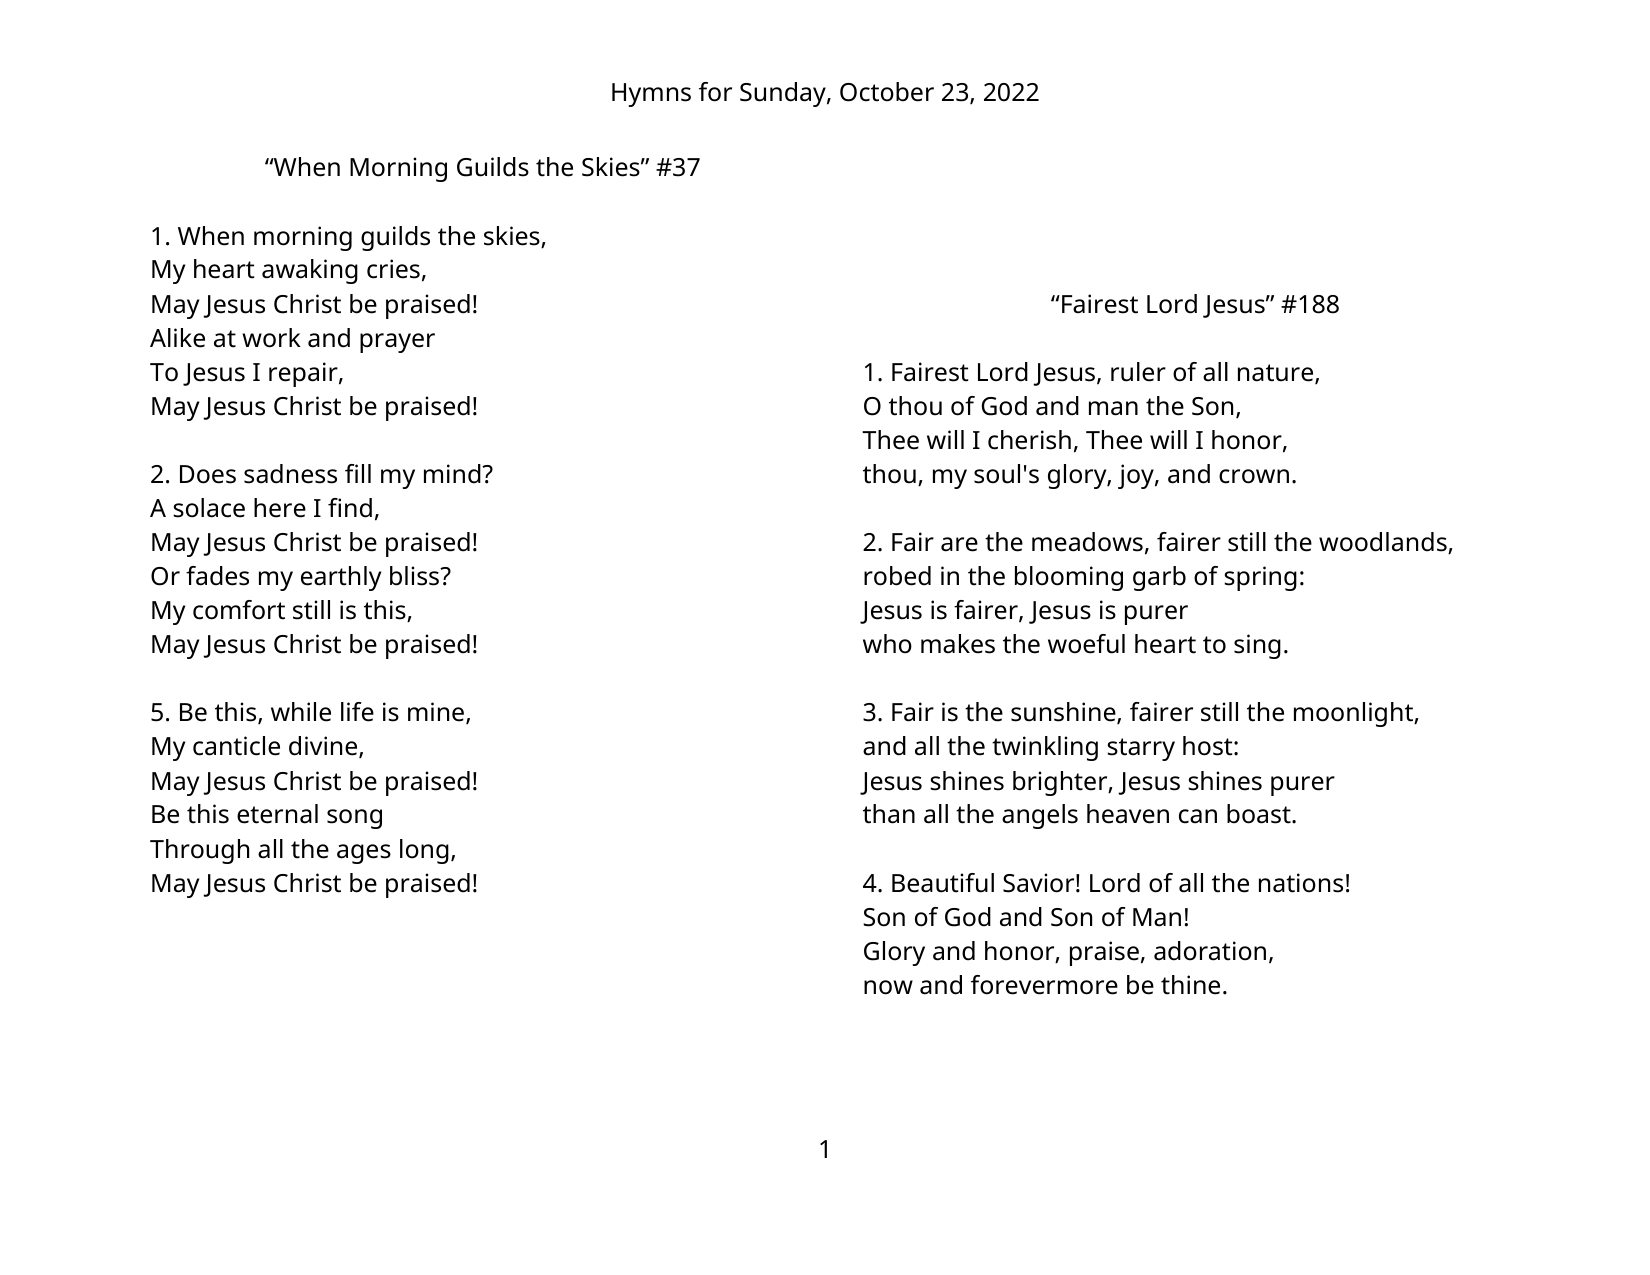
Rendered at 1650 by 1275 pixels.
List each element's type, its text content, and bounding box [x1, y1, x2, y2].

text May Jesus Christ be praised! [150, 286, 816, 320]
text Through all the ages long, [150, 831, 816, 865]
text To Jesus I repair, [150, 354, 816, 388]
text “When Morning Guilds the Skies” #37 [150, 150, 816, 184]
text May Jesus Christ be praised! [150, 865, 816, 899]
text Or fades my earthly bliss? [150, 559, 816, 593]
text May Jesus Christ be praised! [150, 763, 816, 797]
text A solace here I find, [150, 491, 816, 525]
text My canticle divine, [150, 729, 816, 763]
text 1. Fairest Lord Jesus, ruler of all nature, O thou of God and man the Son, Thee will I cherish, Thee will I honor, thou, my soul's glory, joy, and crown. 2. Fair are the meadows, fairer still the woodlands, robed in the blooming garb of spring: Jesus is fairer, Jesus is purer who makes the woeful heart to sing. 3. Fair is the sunshine, fairer still the moonlight, and all the twinkling starry host: Jesus shines brighter, Jesus shines purer than all the angels heaven can boast. 4. Beautiful Savior! Lord of all the nations! Son of God and Son of Man! Glory and honor, praise, adoration, now and forevermore be thine. [862, 354, 1528, 1002]
text May Jesus Christ be praised! [150, 627, 816, 661]
text May Jesus Christ be praised! [150, 388, 816, 422]
text May Jesus Christ be praised! [150, 525, 816, 559]
text My heart awaking cries, [150, 252, 816, 286]
text “Fairest Lord Jesus” #188 [862, 286, 1528, 320]
text 5. Be this, while life is mine, [150, 695, 816, 729]
text Alike at work and prayer [150, 320, 816, 354]
text Be this eternal song [150, 797, 816, 831]
text 2. Does sadness fill my mind? [150, 457, 816, 491]
text My comfort still is this, [150, 593, 816, 627]
text 1. When morning guilds the skies, [150, 218, 816, 252]
